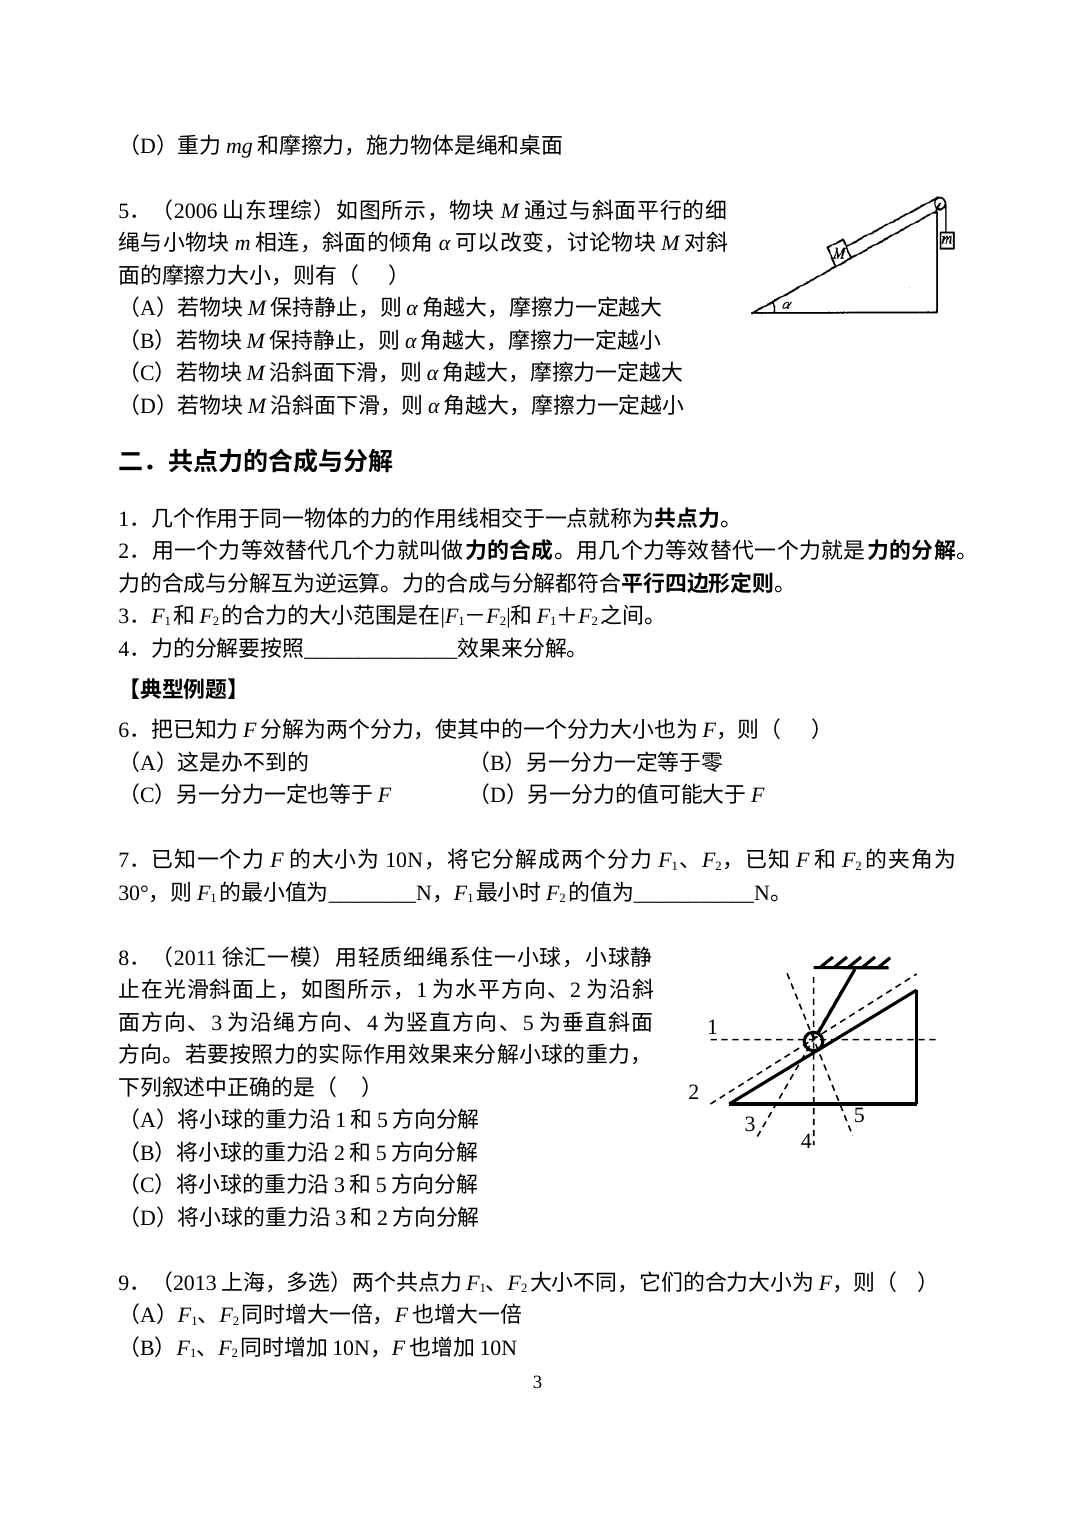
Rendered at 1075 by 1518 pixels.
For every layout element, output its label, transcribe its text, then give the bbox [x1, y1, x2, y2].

text （C）若物块M沿斜面下滑，则α角越大，摩擦力一定越大 [118, 355, 957, 387]
text 1．几个作用于同一物体的力的作用线相交于一点就称为共点力。 [118, 500, 957, 533]
text （D）若物块M沿斜面下滑，则α角越大，摩擦力一定越小 [118, 387, 957, 420]
list 已知一个力F的大小为10N，将它分解成两个分力F1、F2，已知F和F2的夹角为30°，则F1的最小值为________N，F1最小时F2的值为___________N。 [118, 842, 957, 907]
text （A）将小球的重力沿1和5方向分解 [118, 1102, 957, 1134]
text 3．F1和F2的合力的大小范围是在|F1－F2|和F1＋F2之间。 [118, 598, 957, 630]
text （C）另一分力一定也等于F （D）另一分力的值可能大于F [118, 777, 957, 809]
text （D）将小球的重力沿3和2方向分解 [118, 1199, 957, 1232]
text （C）将小球的重力沿3和5方向分解 [118, 1167, 957, 1199]
subtitle 【典型例题】 [118, 671, 957, 704]
subtitle 二．共点力的合成与分解 [118, 427, 957, 492]
text 2．用一个力等效替代几个力就叫做力的合成。用几个力等效替代一个力就是力的分解。力的合成与分解互为逆运算。力的合成与分解都符合平行四边形定则。 [118, 533, 957, 598]
text （A）若物块M保持静止，则α角越大，摩擦力一定越大 [118, 290, 957, 322]
text （B）将小球的重力沿2和5方向分解 [118, 1134, 957, 1167]
text （B）F1、F2同时增加10N，F也增加10N [118, 1329, 957, 1362]
list （2011徐汇一模）用轻质细绳系住一小球，小球静止在光滑斜面上，如图所示，1为水平方向、2为沿斜面方向、3为沿绳方向、4为竖直方向、5为垂直斜面方向。若要按照力的实际作用效果来分解小球的重力，下列叙述中正确的是（ ） [118, 939, 957, 1102]
list 把已知力F分解为两个分力，使其中的一个分力大小也为F，则（ ） [118, 712, 957, 744]
list （2006山东理综）如图所示，物块M通过与斜面平行的细绳与小物块m相连，斜面的倾角α可以改变，讨论物块M对斜面的摩擦力大小，则有（ ） [118, 192, 957, 290]
text （D）重力mg和摩擦力，施力物体是绳和桌面 [118, 127, 957, 160]
text （A）F1、F2同时增大一倍，F也增大一倍 [118, 1297, 957, 1329]
text 4．力的分解要按照______________效果来分解。 [118, 630, 957, 663]
picture [747, 193, 957, 317]
text （B）若物块M保持静止，则α角越大，摩擦力一定越小 [118, 322, 957, 355]
list （2013上海，多选）两个共点力F1、F2大小不同，它们的合力大小为F，则（ ） [118, 1264, 957, 1297]
text （A）这是办不到的 （B）另一分力一定等于零 [118, 744, 957, 777]
